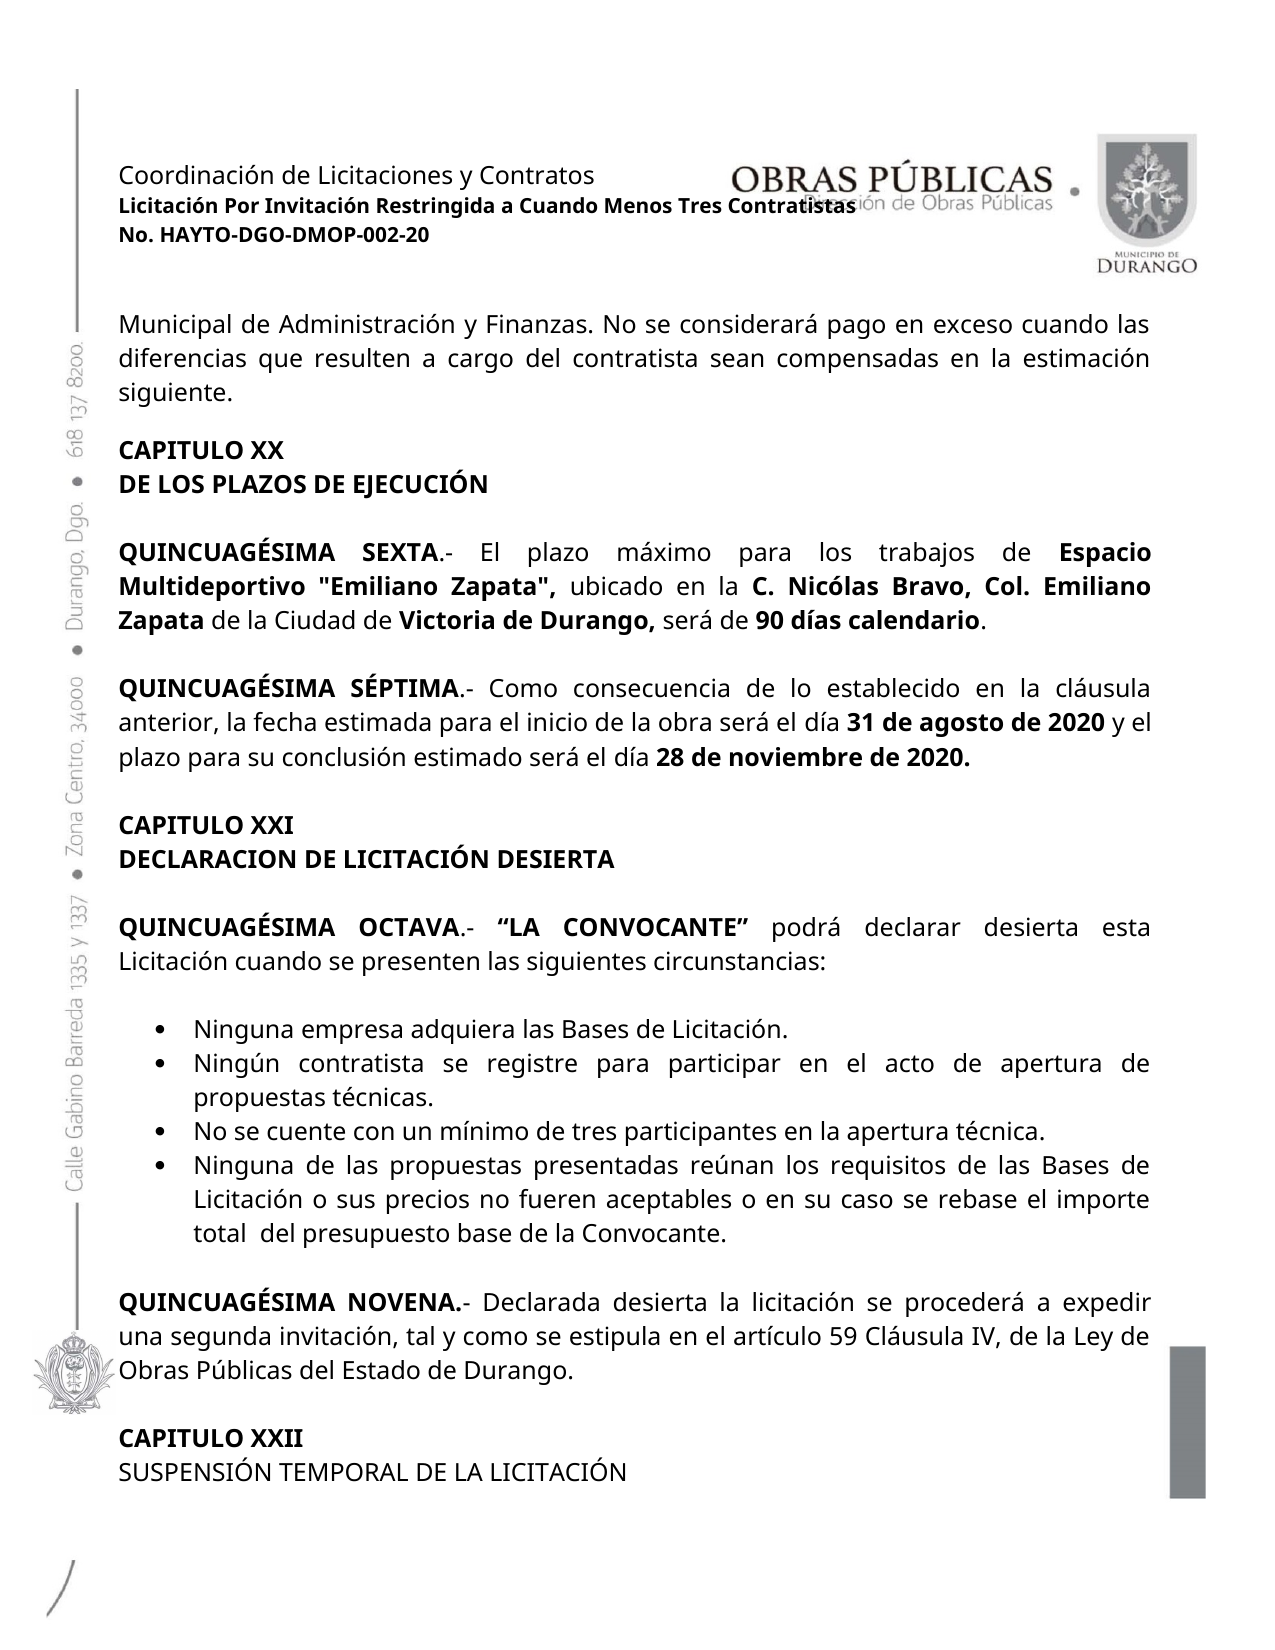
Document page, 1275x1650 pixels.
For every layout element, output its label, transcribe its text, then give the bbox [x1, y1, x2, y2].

list Ninguna empresa adquiera las Bases de Licitación. [156, 1012, 1152, 1046]
text QUINCUAGÉSIMA NOVENA.- Declarada desierta la licitación se procederá a expedir una segunda invitación, tal y como se estipula en el artículo 59 Cláusula IV, de de Obras Públicas del Estado de Durango. [118, 1284, 1152, 1386]
text QUINCUAGÉSIMA SÉPTIMA.- Como consecuencia de lo establecido en la cláusula anterior, la fecha estimada para el inicio de la obra será el día 31 de agosto de 2020 y el plazo para su conclusión estimado será el día 28 de noviembre de 2020. [118, 671, 1152, 773]
text DE LOS PLAZOS DE EJECUCIÓN [118, 467, 1152, 501]
list Ningún contratista se registre para participar en el acto de apertura de propuestas técnicas. [156, 1046, 1152, 1114]
list No se cuente con un mínimo de tres participantes en la apertura técnica. [156, 1114, 1152, 1148]
text CAPITULO XXI [118, 807, 1152, 841]
text DECLARACION DE LICITACIÓN DESIERTA [118, 841, 1152, 875]
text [118, 306, 1152, 408]
picture [31, 89, 1206, 1650]
text QUINCUAGÉSIMA OCTAVA.- “” podrá declarar desierta esta Licitación cuando se presenten las siguientes circunstancias: [118, 909, 1152, 978]
text SUSPENSIÓN TEMPORAL DE LA LICITACIÓN [118, 1454, 1152, 1488]
text CAPITULO XXII [118, 1420, 1152, 1454]
text QUINCUAGÉSIMA SEXTA.- El plazo máximo para los trabajos de Espacio Multideportivo "Emiliano Zapata", ubicado en la C. Nicólas Bravo, Col. Emiliano Zapata de la Ciudad de Victoria de Durango, será de 90 días calendario. [118, 535, 1152, 637]
list Ninguna de las propuestas presentadas reúnan los requisitos de las Bases de Licitación o sus precios no fueren aceptables o en su caso se rebase el importe total del presupuesto base de [156, 1148, 1152, 1250]
text CAPITULO XX [118, 433, 1152, 467]
